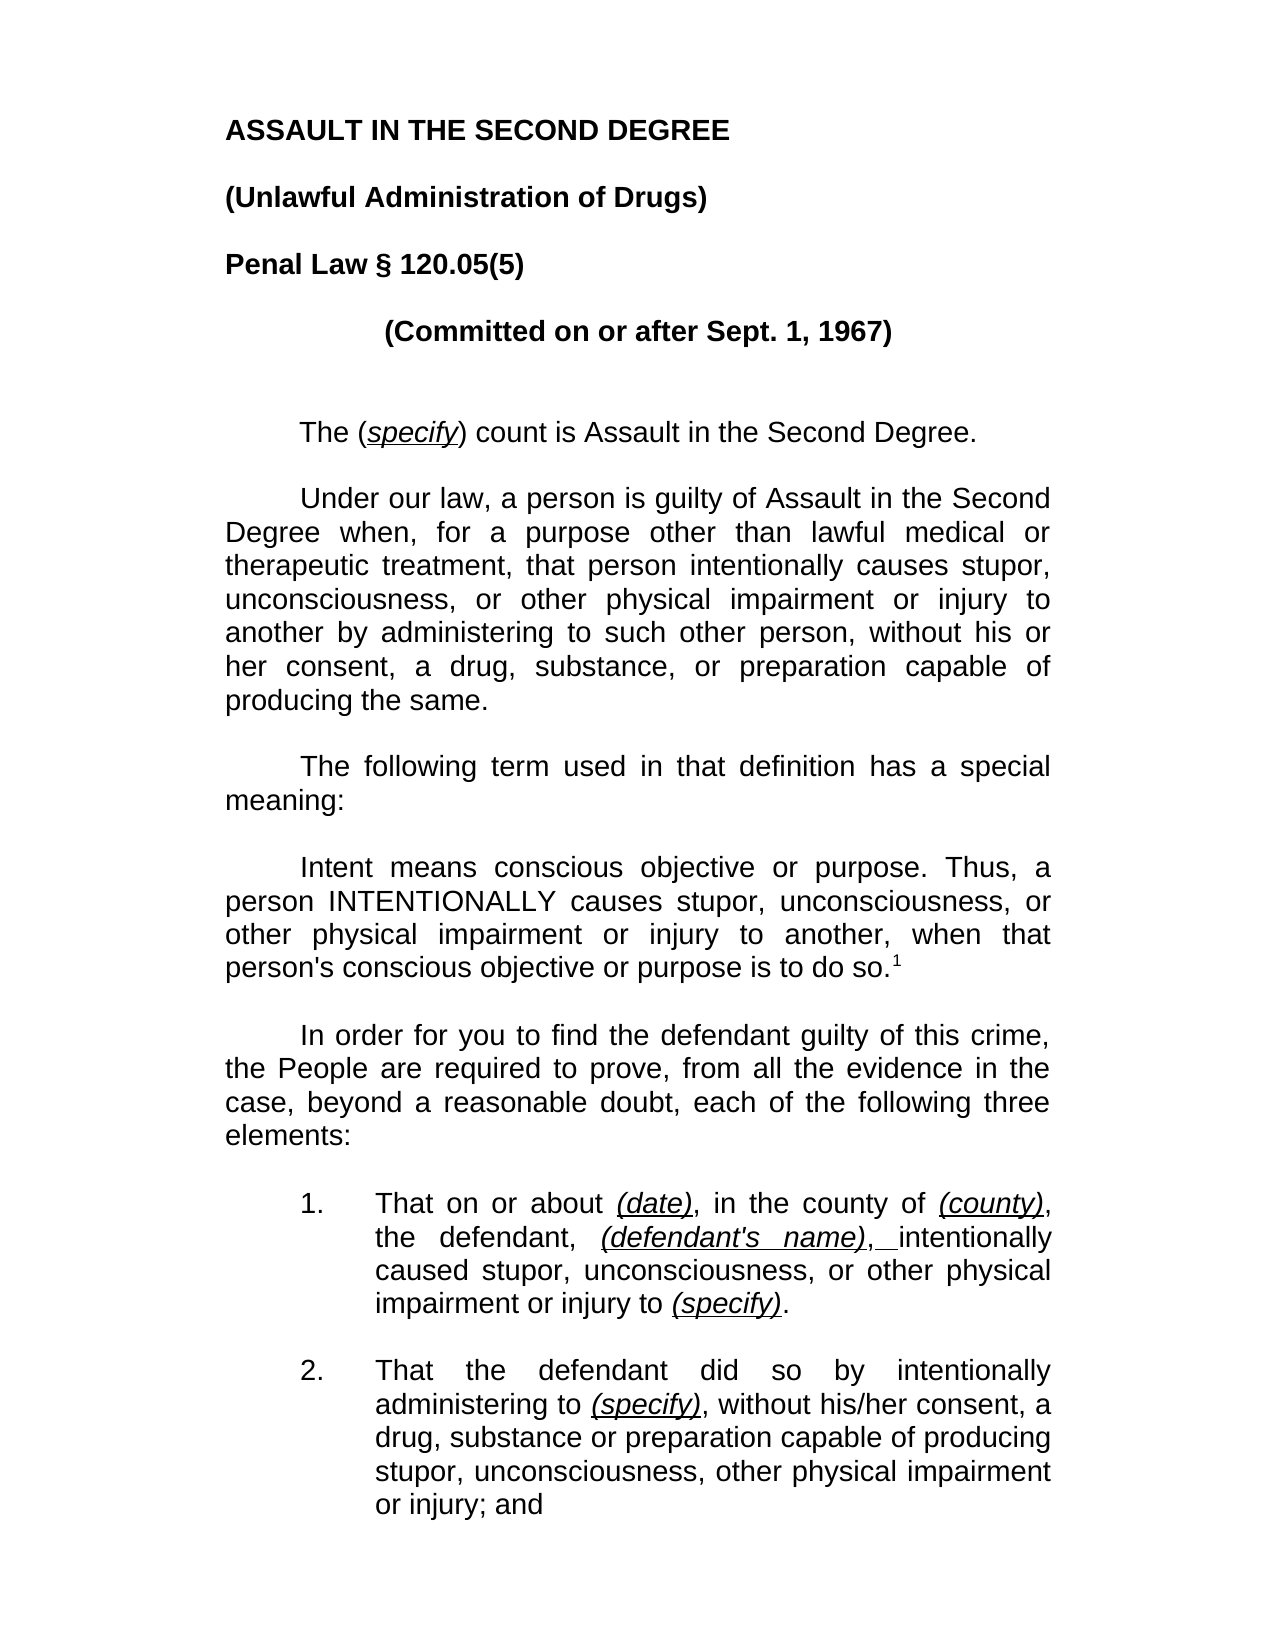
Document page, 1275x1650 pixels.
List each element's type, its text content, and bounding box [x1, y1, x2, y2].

text Under our law, a person is guilty of Assault in the Second Degree when, for a purpose other than lawful medical or therapeutic treatment, that person intentionally causes stupor, unconsciousness, or other physical impairment or injury to another by administering to such other person, without his or her consent, a drug, substance, or preparation capable of producing the same. [225, 482, 1052, 717]
list That on or about (date), in the county of (county), the defendant, (defendant's name), intentionally caused stupor, unconsciousness, or other physical impairment or injury to (specify). [300, 1187, 1052, 1321]
text The following term used in that definition has a special meaning: [225, 750, 1052, 817]
text ASSAULT IN THE SECOND DEGREE (Unlawful Administration of Drugs) Penal Law § 120.05(5) (Committed on or after Sept. 1, 1967) [225, 281, 1052, 348]
text The (specify) count is Assault in the Second Degree. [225, 415, 1052, 449]
list That the defendant did so by intentionally administering to (specify), without his/her consent, a drug, substance or preparation capable of producing stupor, unconsciousness, other physical impairment or injury; and [300, 1354, 1052, 1521]
text Intent means conscious objective or purpose. Thus, a person INTENTIONALLY causes stupor, unconsciousness, or other physical impairment or injury to another, when that person's conscious objective or purpose is to do so.1 [225, 851, 1052, 984]
text In order for you to find the defendant guilty of this crime, the People are required to prove, from all the evidence in the case, beyond a reasonable doubt, each of the following three elements: [225, 1019, 1052, 1152]
